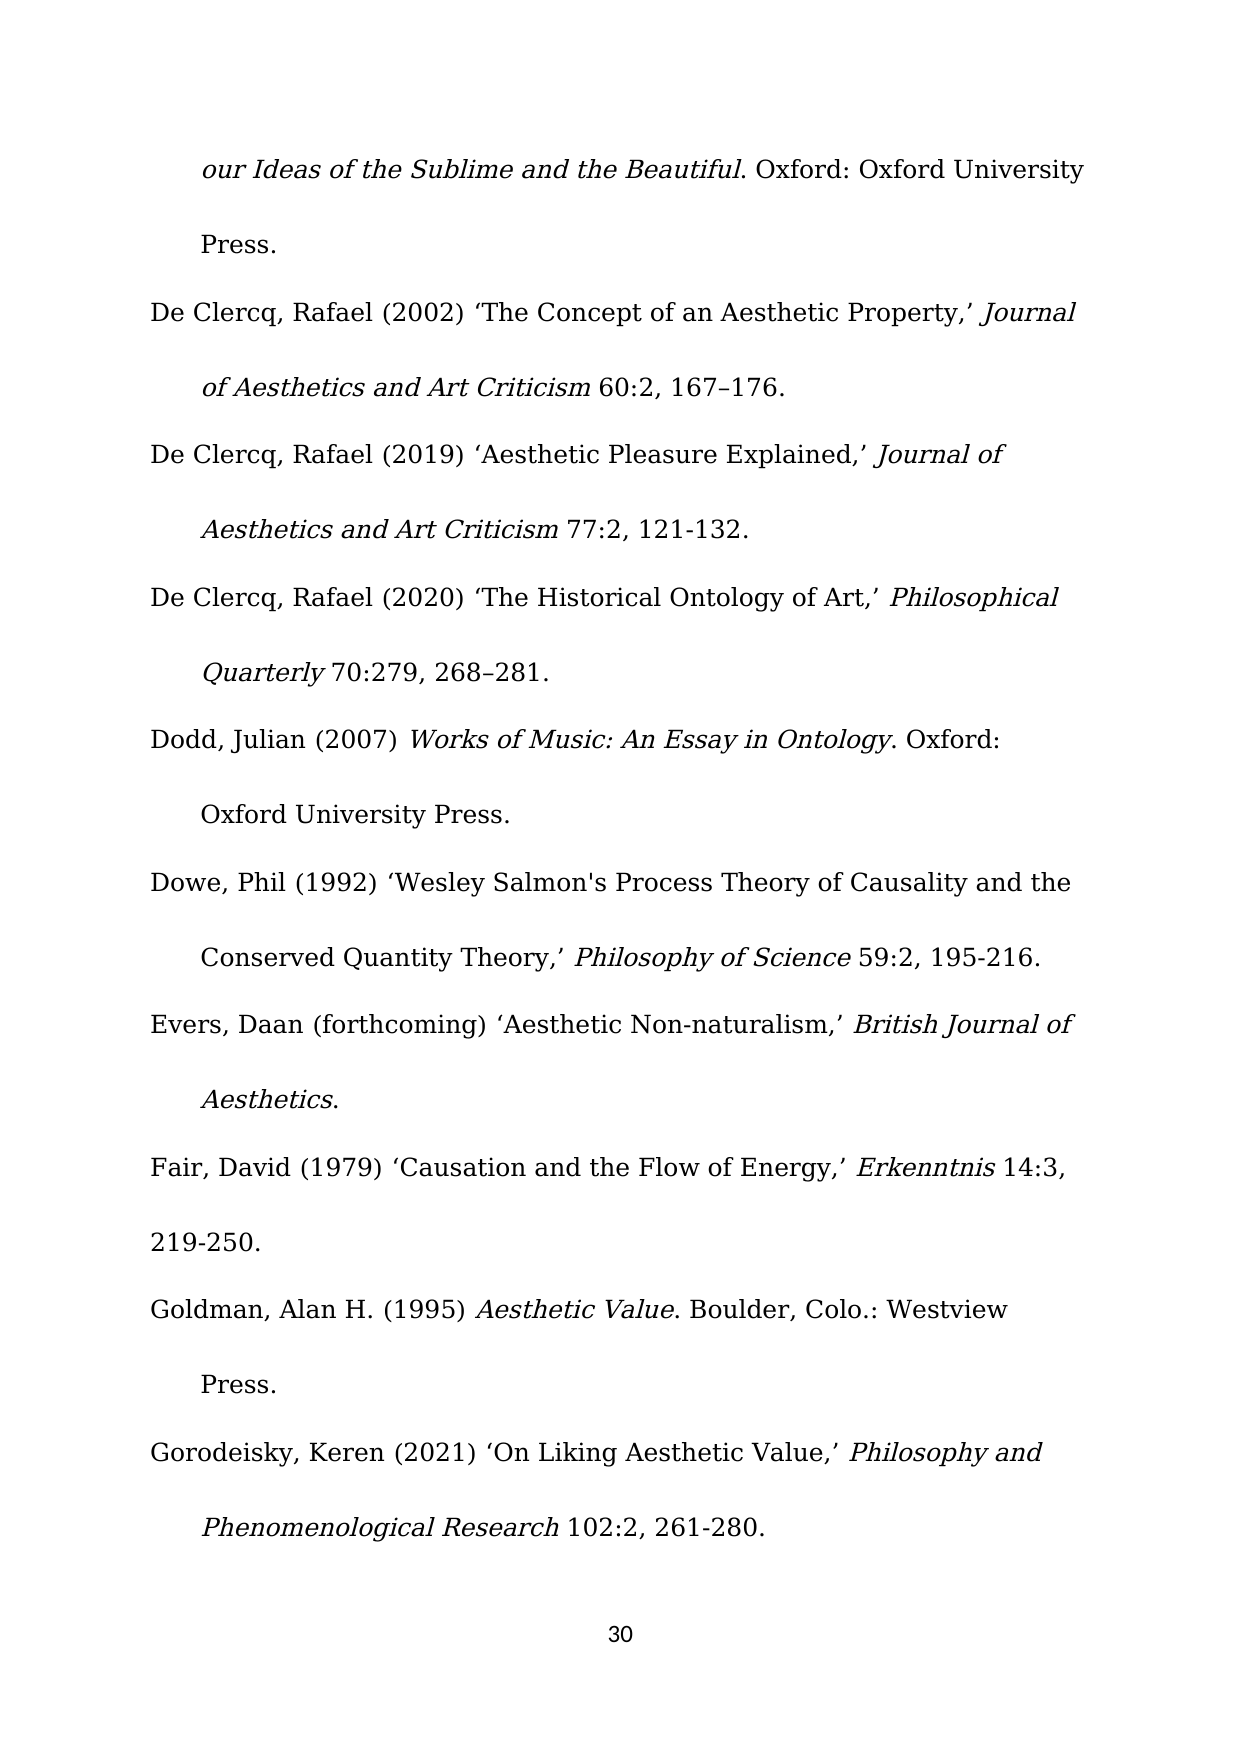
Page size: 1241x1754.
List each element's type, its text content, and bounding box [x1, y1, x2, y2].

text Dodd, Julian (2007) Works of Music: An Essay in Ontology. Oxford: Oxford University Press. [150, 720, 1090, 832]
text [150, 150, 1090, 262]
text Goldman, Alan H. (1995) Aesthetic Value. Boulder, Colo.: Westview Press. [150, 1290, 1090, 1402]
text Evers, Daan (forthcoming) ‘Aesthetic Non-naturalism,’ British Journal of Aesthetics. [150, 1005, 1090, 1117]
text De Clercq, Rafael (2019) ‘Aesthetic Pleasure Explained,’ Journal of Aesthetics and Art Criticism 77:2, 121-132. [150, 435, 1090, 547]
text De Clercq, Rafael (2002) ‘The Concept of an Aesthetic Property,’ Journal of Aesthetics and Art Criticism 60:2, 167–176. [150, 292, 1090, 405]
text Gorodeisky, Keren (2021) ‘On Liking Aesthetic Value,’ Philosophy and Phenomenological Research 102:2, 261-280. [150, 1432, 1090, 1545]
text Fair, David (1979) ‘Causation and the Flow of Energy,’ Erkenntnis 14:3, 219-250. [150, 1147, 1090, 1260]
text De Clercq, Rafael (2020) ‘The Historical Ontology of Art,’ Philosophical Quarterly 70:279, 268–281. [150, 577, 1090, 690]
text Dowe, Phil (1992) ‘Wesley Salmon's Process Theory of Causality and the Conserved Quantity Theory,’ Philosophy of Science 59:2, 195-216. [150, 862, 1090, 975]
